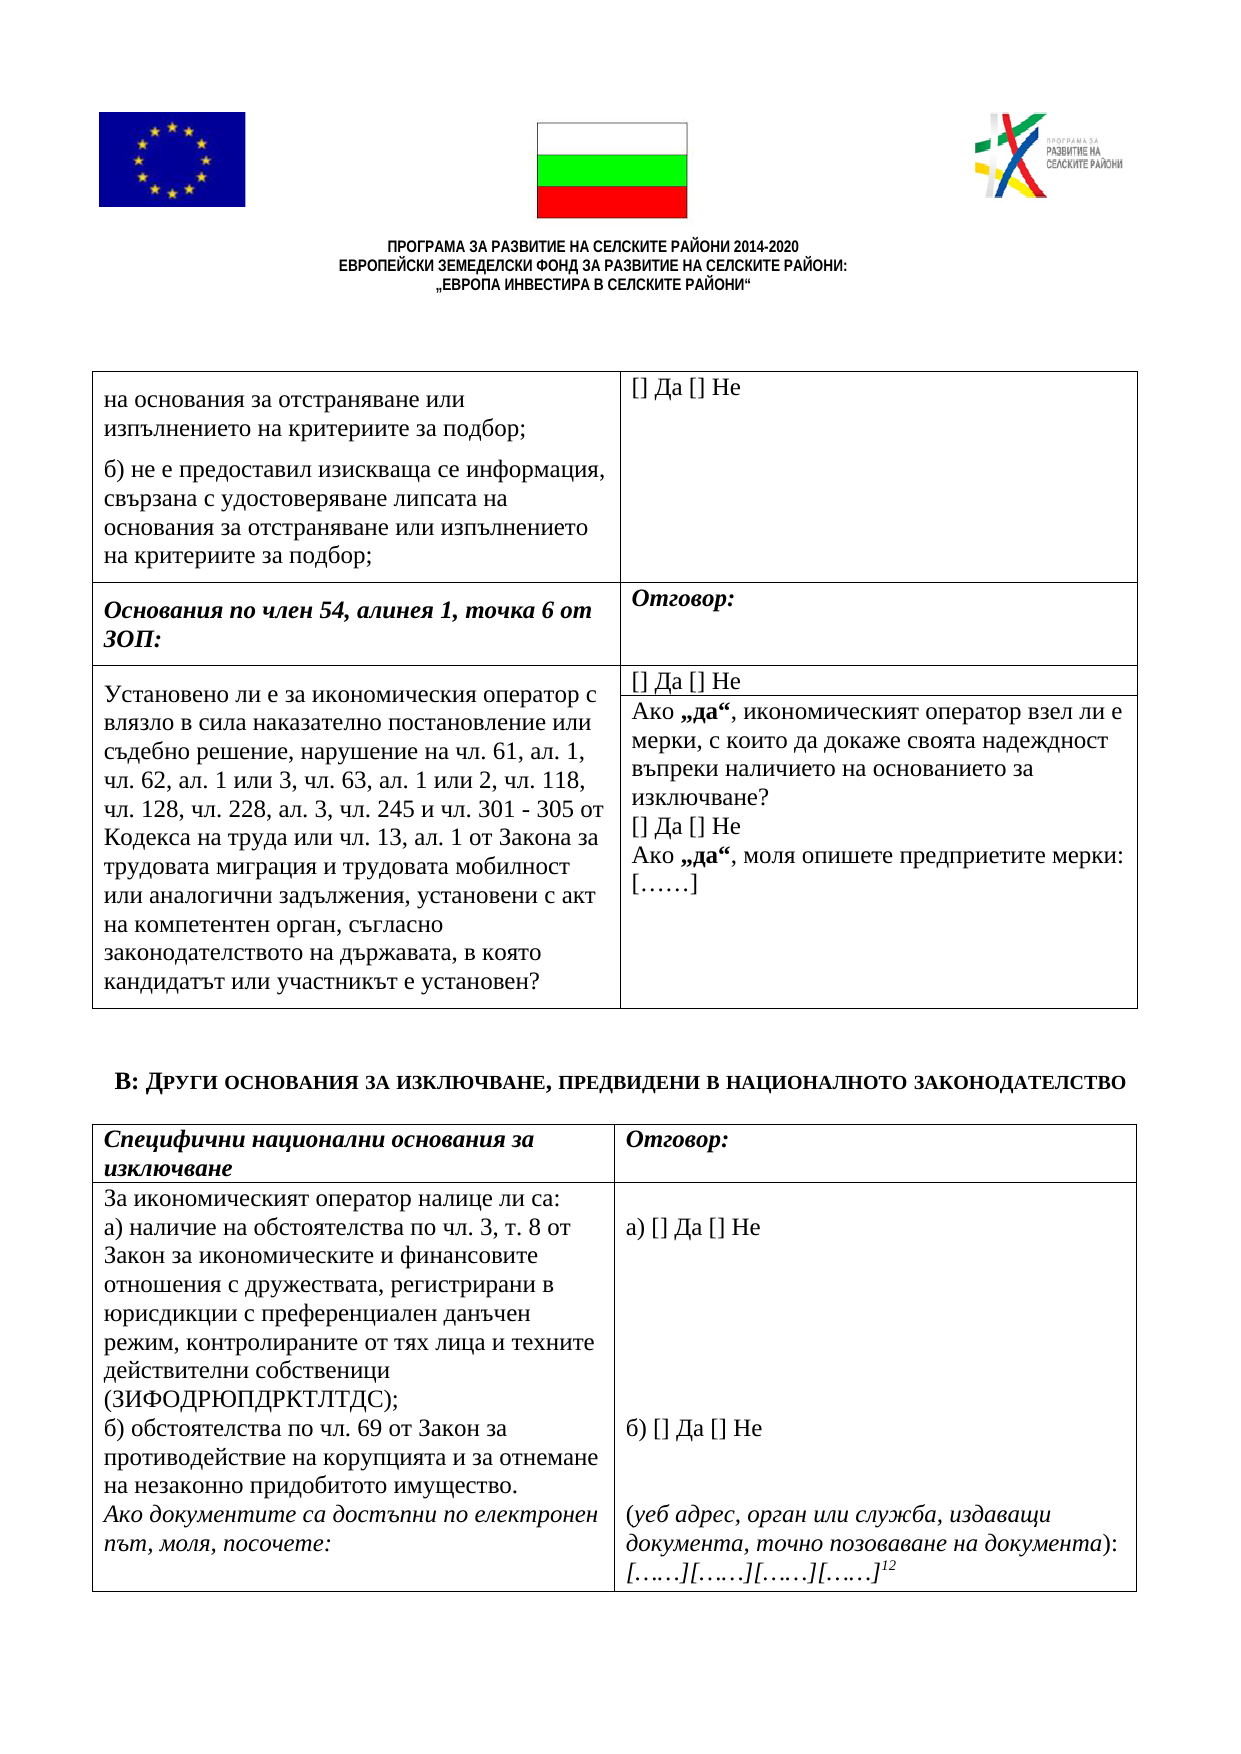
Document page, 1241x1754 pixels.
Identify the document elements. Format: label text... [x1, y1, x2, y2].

table_cell Основания по член 54, алинея 1, точка 6 от ЗОП: [93, 583, 620, 665]
table_cell Установено ли е за икономическия оператор с влязло в сила наказателно постановление или съдебно решение, нарушение на чл. 61, ал. 1, чл. 62, ал. 1 или 3, чл. 63, ал. 1 или 2, чл. 118, чл. 128, чл. 228, ал. 3, чл. 245 и чл. 301 - 305 от Кодекса на труда или чл. 13, ал. 1 от Закона за трудовата миграция и трудовата мобилност или аналогични задължения, установени с акт на компетентен орган, съгласно законодателството на държавата, в която кандидатът или участникът е установен? [93, 666, 620, 1007]
table_header Специфични национални основания за изключване [93, 1125, 614, 1182]
title В: Други основания за изключване, предвидени в националното законодателство [103, 1066, 1137, 1095]
picture [967, 103, 1127, 206]
table_cell За икономическият оператор налице ли са: а) наличие на обстоятелства по чл. 3, т. 8 от Закон за икономическите и финансовите отношения с дружествата, регистрирани в юрисдикции с преференциален данъчен режим, контролираните от тях лица и техните действителни собственици (ЗИФОДРЮПДРКТЛТДС); б) обстоятелства по чл. 69 от Закон за противодействие на корупцията и за отнемане на незаконно придобитото имущество. Ако документите са достъпни по електронен път, моля, посочете: [93, 1183, 614, 1591]
picture [514, 105, 707, 229]
table_cell а) [] Да [] Не б) [] Да [] Не (уеб адрес, орган или служба, издаващи документа, точно позоваване на документа): [……][……][……][……] [615, 1183, 1136, 1591]
table_cell [] Да [] Не [] Да [] Не [621, 372, 1137, 582]
table_cell Отговор: [621, 583, 1137, 665]
table_cell Ако „да“, икономическият оператор взел ли е мерки, с които да докаже своята надеждност въпреки наличието на основанието за изключване? [] Да [] Не Ако „да“, моля опишете предприетите мерки: [……] [621, 696, 1137, 1007]
table_cell [] Да [] Не [621, 666, 1137, 695]
table_header Отговор: [615, 1125, 1136, 1182]
